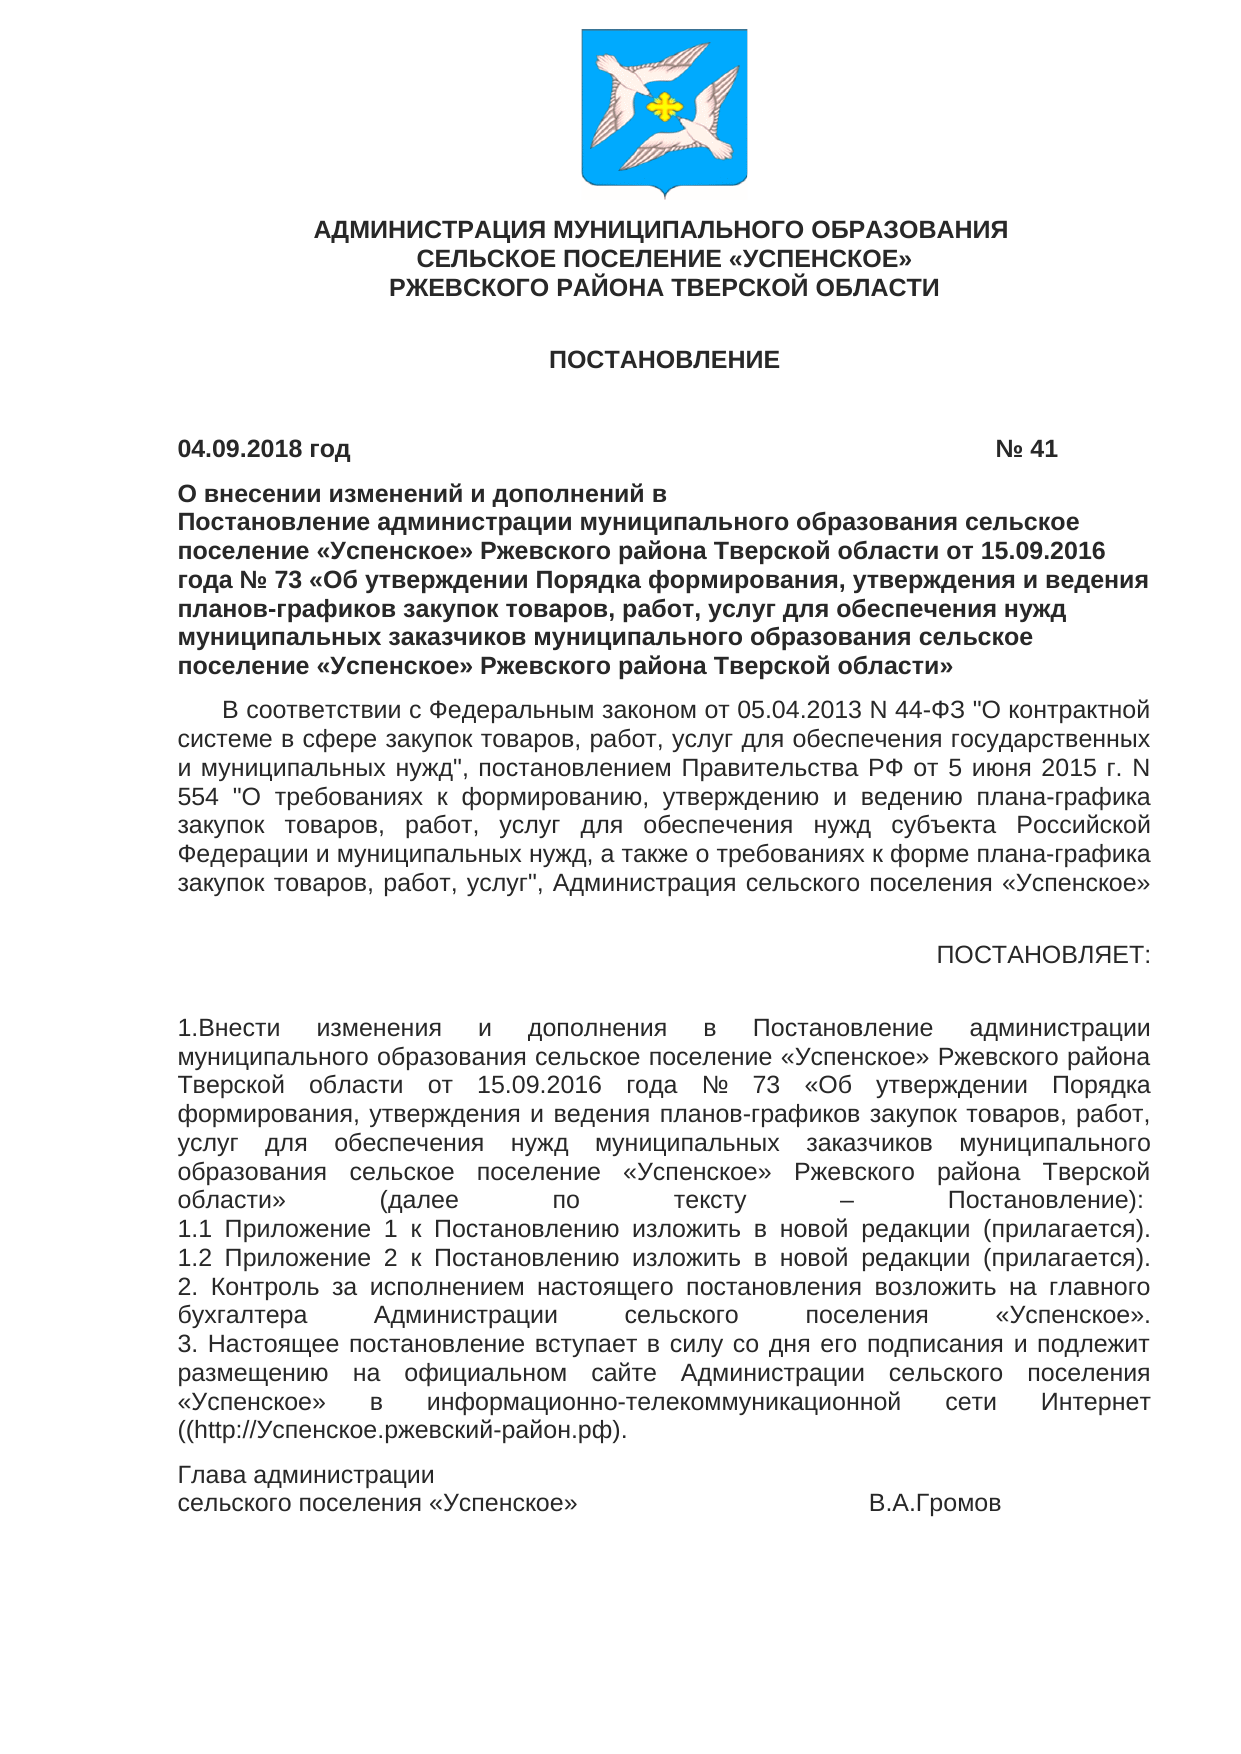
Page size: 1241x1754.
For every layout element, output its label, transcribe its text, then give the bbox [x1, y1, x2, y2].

text 1.Внести изменения и дополнения в Постановление администрации муниципального образования сельское поселение «Успенское» Ржевского района Тверской области от 15.09.2016 года № 73 «Об утверждении Порядка формирования, утверждения и ведения планов-графиков закупок товаров, работ, услуг для обеспечения нужд муниципальных заказчиков муниципального образования сельское поселение «Успенское» Ржевского района Тверской области» (далее по тексту – Постановление): 1.1 Приложение 1 к Постановлению изложить в новой редакции (прилагается). 1.2 Приложение 2 к Постановлению изложить в новой редакции (прилагается). 2. Контроль за исполнением настоящего постановления возложить на главного бухгалтера Администрации сельского поселения «Успенское». 3. Настоящее постановление вступает в силу со дня его подписания и подлежит размещению на официальном сайте Администрации сельского поселения «Успенское» в информационно-телекоммуникационной сети Интернет ((http://Успенское.ржевский-район.рф). [177, 1013, 1152, 1444]
text О внесении изменений и дополнений в Постановление администрации муниципального образования сельское поселение «Успенское» Ржевского района Тверской области от 15.09.2016 года № 73 «Об утверждении Порядка формирования, утверждения и ведения планов-графиков закупок товаров, работ, услуг для обеспечения нужд муниципальных заказчиков муниципального образования сельское поселение «Успенское» Ржевского района Тверской области» [177, 478, 1152, 680]
text 04.09.2018 год № 41 [177, 434, 1152, 463]
text ПОСТАНОВЛЯЕТ: [177, 940, 1152, 997]
picture [621, 67, 738, 170]
text ПОСТАНОВЛЕНИЕ [177, 345, 1152, 374]
text Глава администрации сельского поселения «Успенское» В.А.Громов [177, 1459, 1152, 1517]
text В соответствии с Федеральным законом от 05.04.2013 N 44-ФЗ "О контрактной системе в сфере закупок товаров, работ, услуг для обеспечения государственных и муниципальных нужд", постановлением Правительства РФ от 5 июня 2015 г. N 554 "О требованиях к формированию, утверждению и ведению плана-графика закупок товаров, работ, услуг для обеспечения нужд субъекта Российской Федерации и муниципальных нужд, а также о требованиях к форме плана-графика закупок товаров, работ, услуг", Администрация сельского поселения «Успенское» [177, 695, 1152, 925]
text АДМИНИСТРАЦИЯ МУНИЦИПАЛЬНОГО ОБРАЗОВАНИЯ СЕЛЬСКОЕ ПОСЕЛЕНИЕ «УСПЕНСКОЕ» РЖЕВСКОГО РАЙОНА ТВЕРСКОЙ ОБЛАСТИ [177, 216, 1152, 330]
picture [647, 93, 683, 121]
picture [581, 29, 748, 167]
picture [591, 44, 707, 147]
picture [581, 172, 748, 200]
